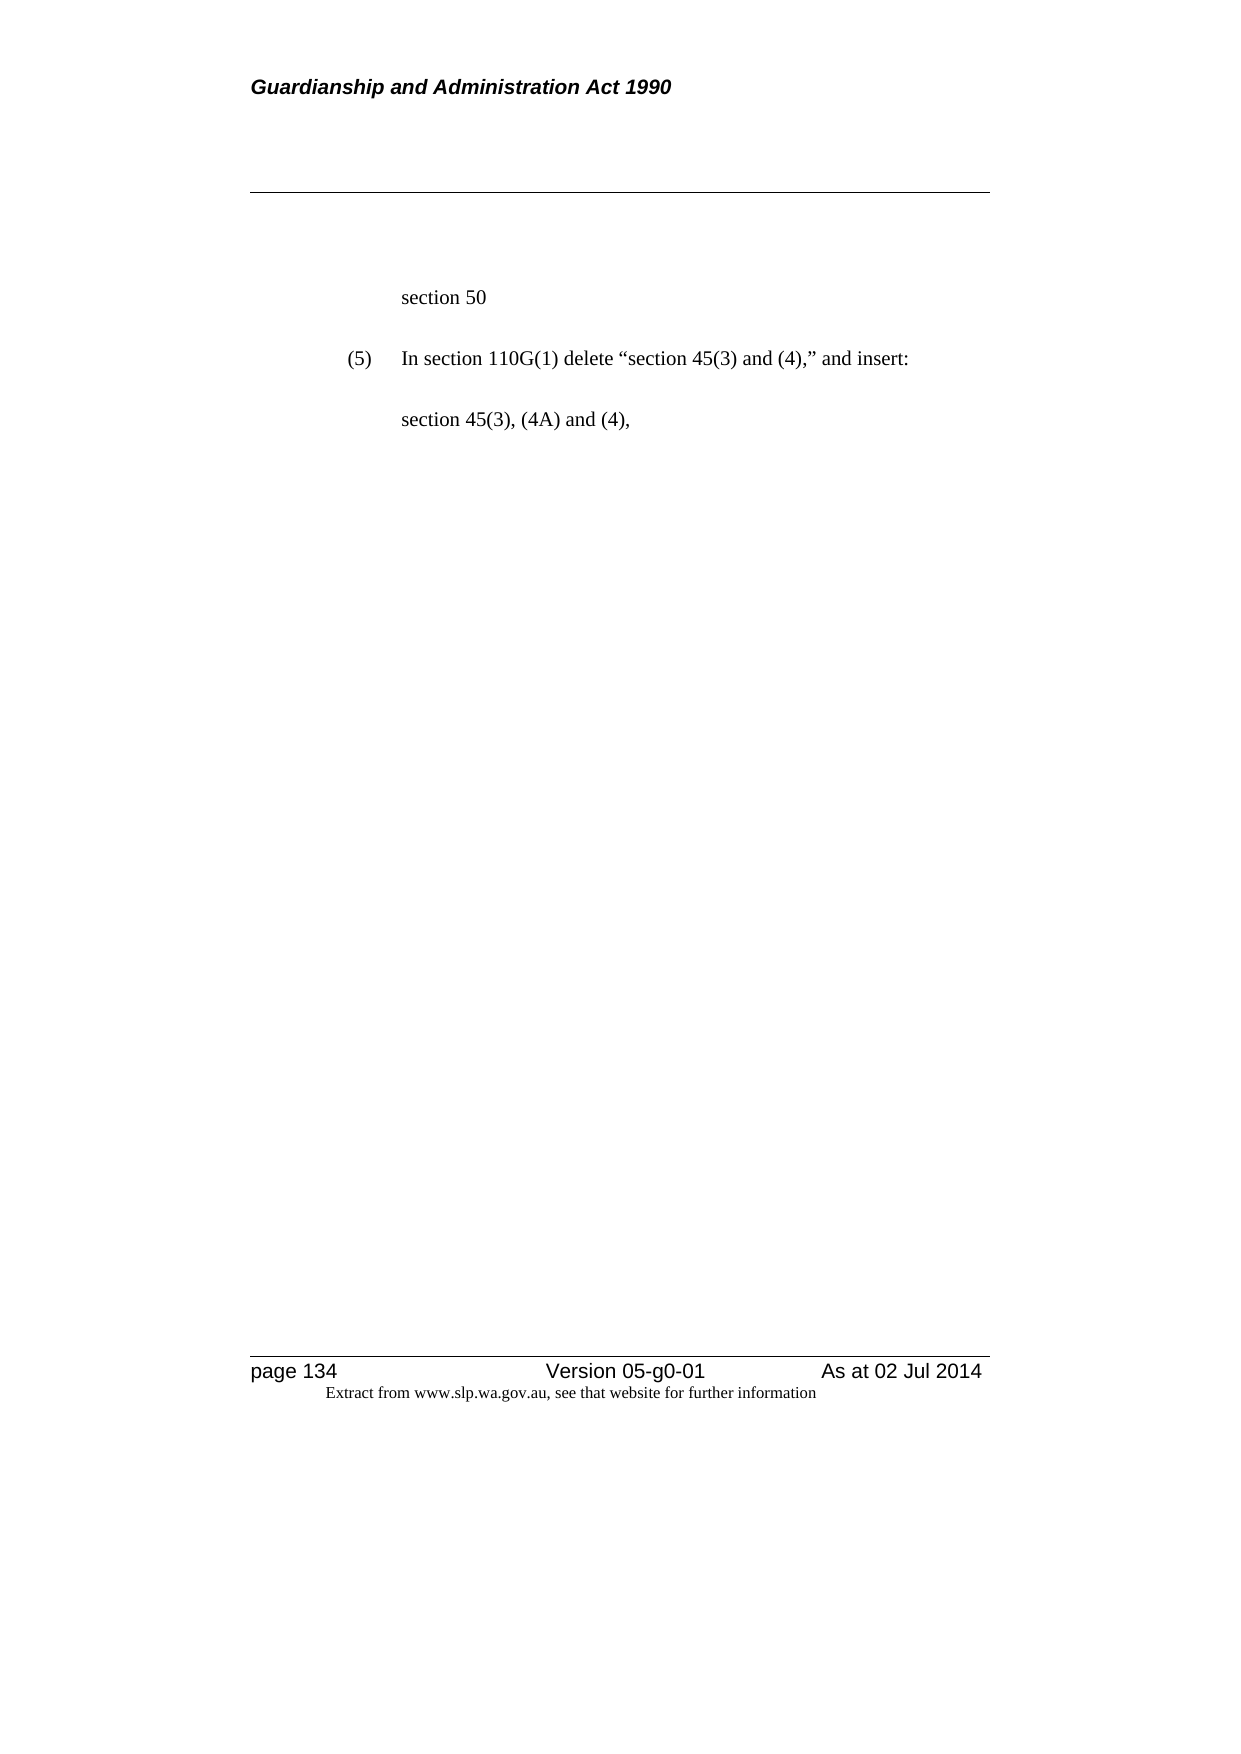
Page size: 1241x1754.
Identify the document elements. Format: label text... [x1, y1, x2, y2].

text (5) In section 110G(1) delete “section 45(3) and (4),” and insert: [312, 346, 960, 370]
text section 45(3), (4A) and (4), [312, 407, 960, 431]
text section 50 [312, 284, 960, 309]
